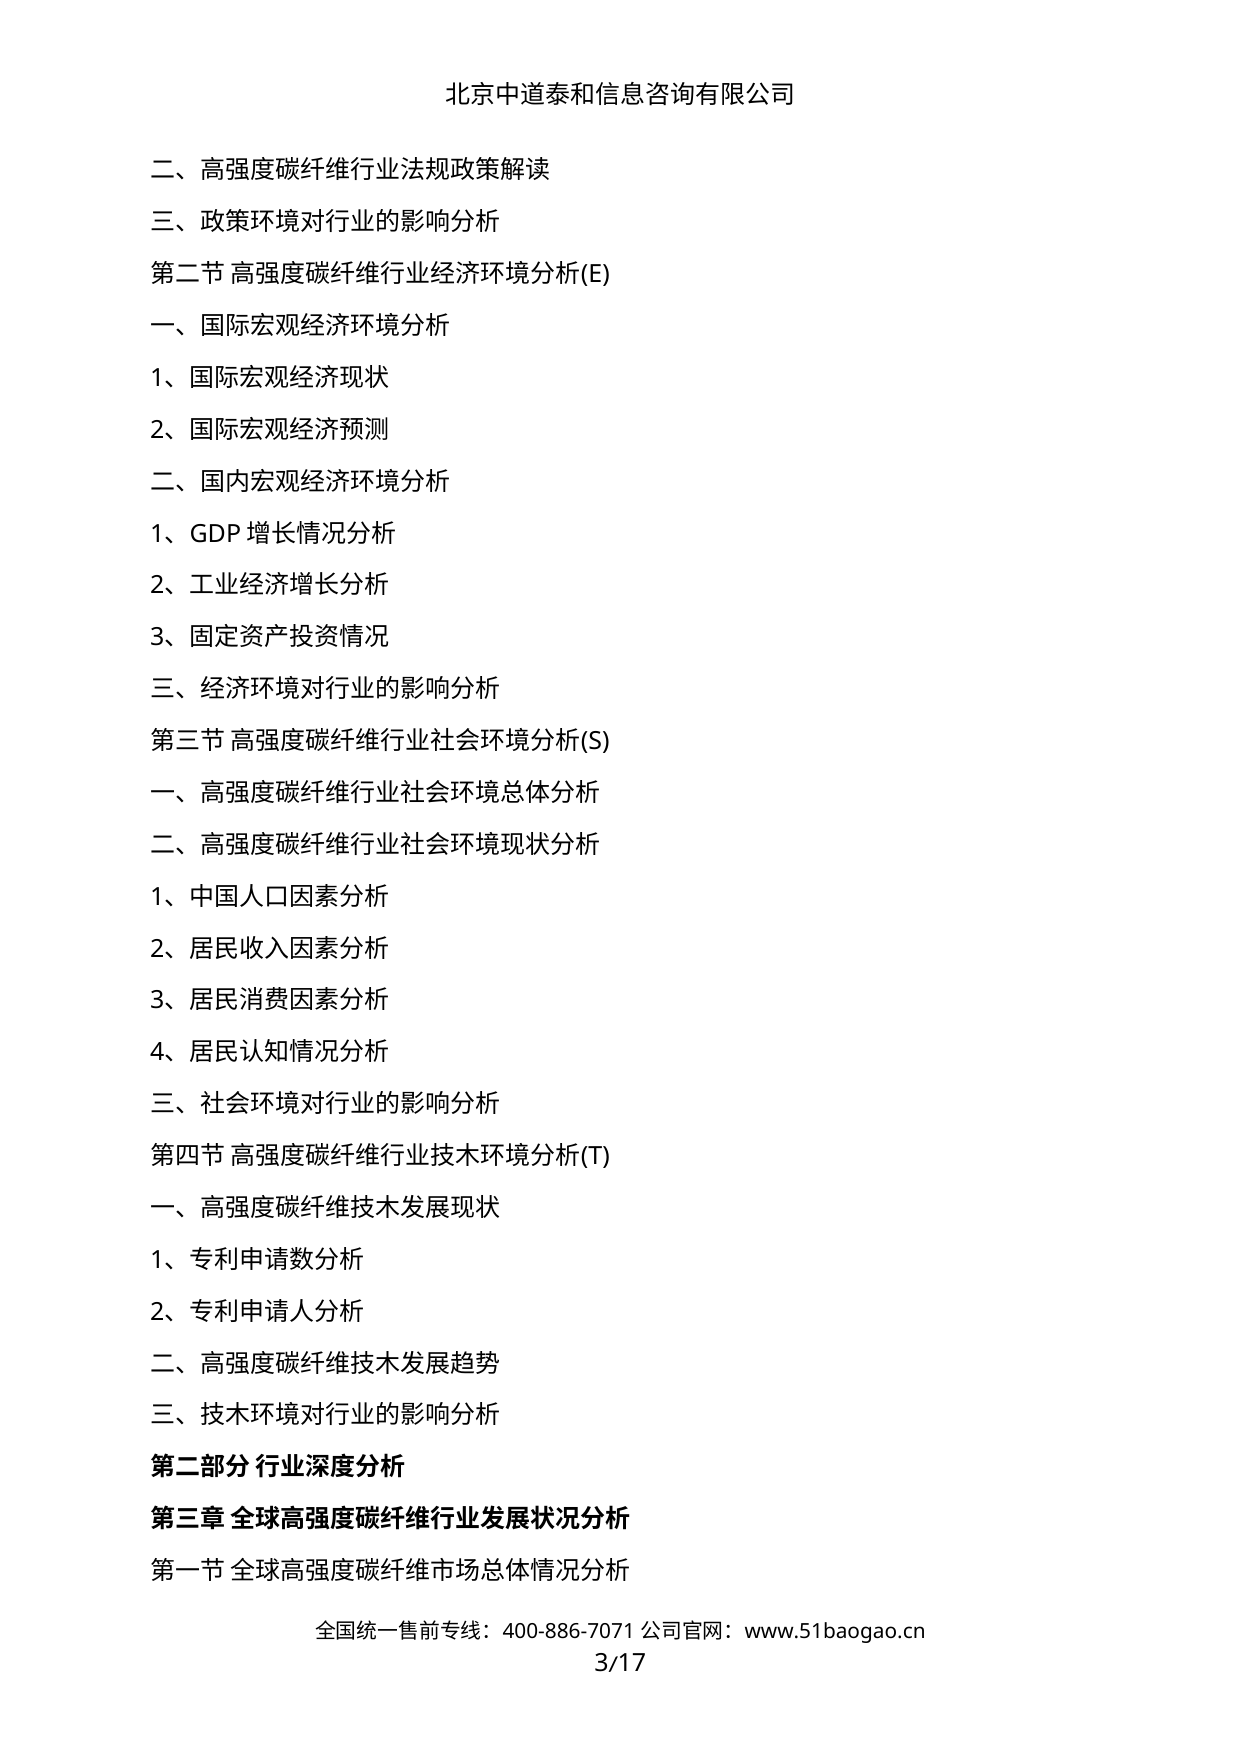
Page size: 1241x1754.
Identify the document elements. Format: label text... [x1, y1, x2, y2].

text 第三节 高强度碳纤维行业社会环境分析(S) [150, 721, 1090, 757]
text 三、经济环境对行业的影响分析 [150, 669, 1090, 705]
text 三、社会环境对行业的影响分析 [150, 1084, 1090, 1120]
text 2、国际宏观经济预测 [150, 409, 1090, 446]
text 二、高强度碳纤维行业法规政策解读 [150, 150, 1090, 186]
text 3、固定资产投资情况 [150, 617, 1090, 653]
text 1、国际宏观经济现状 [150, 357, 1090, 394]
text 二、高强度碳纤维行业社会环境现状分析 [150, 824, 1090, 861]
text 2、居民收入因素分析 [150, 928, 1090, 964]
text 三、技木环境对行业的影响分析 [150, 1395, 1090, 1431]
text 2、专利申请人分析 [150, 1291, 1090, 1327]
text 2、工业经济增长分析 [150, 565, 1090, 601]
text 1、专利申请数分析 [150, 1239, 1090, 1276]
text 第三章 全球高强度碳纤维行业发展状况分析 [150, 1499, 1090, 1535]
text 二、国内宏观经济环境分析 [150, 461, 1090, 497]
text 第二节 高强度碳纤维行业经济环境分析(E) [150, 254, 1090, 290]
text 第二部分 行业深度分析 [150, 1447, 1090, 1483]
text 4、居民认知情况分析 [150, 1032, 1090, 1068]
text 第一节 全球高强度碳纤维市场总体情况分析 [150, 1551, 1090, 1587]
text 1、中国人口因素分析 [150, 876, 1090, 912]
text 3、居民消费因素分析 [150, 980, 1090, 1016]
text 一、国际宏观经济环境分析 [150, 306, 1090, 342]
text 1、GDP增长情况分析 [150, 513, 1090, 549]
text 二、高强度碳纤维技木发展趋势 [150, 1343, 1090, 1379]
text 一、高强度碳纤维行业社会环境总体分析 [150, 772, 1090, 809]
text 三、政策环境对行业的影响分析 [150, 202, 1090, 238]
text 一、高强度碳纤维技木发展现状 [150, 1187, 1090, 1224]
text 第四节 高强度碳纤维行业技木环境分析(T) [150, 1136, 1090, 1172]
